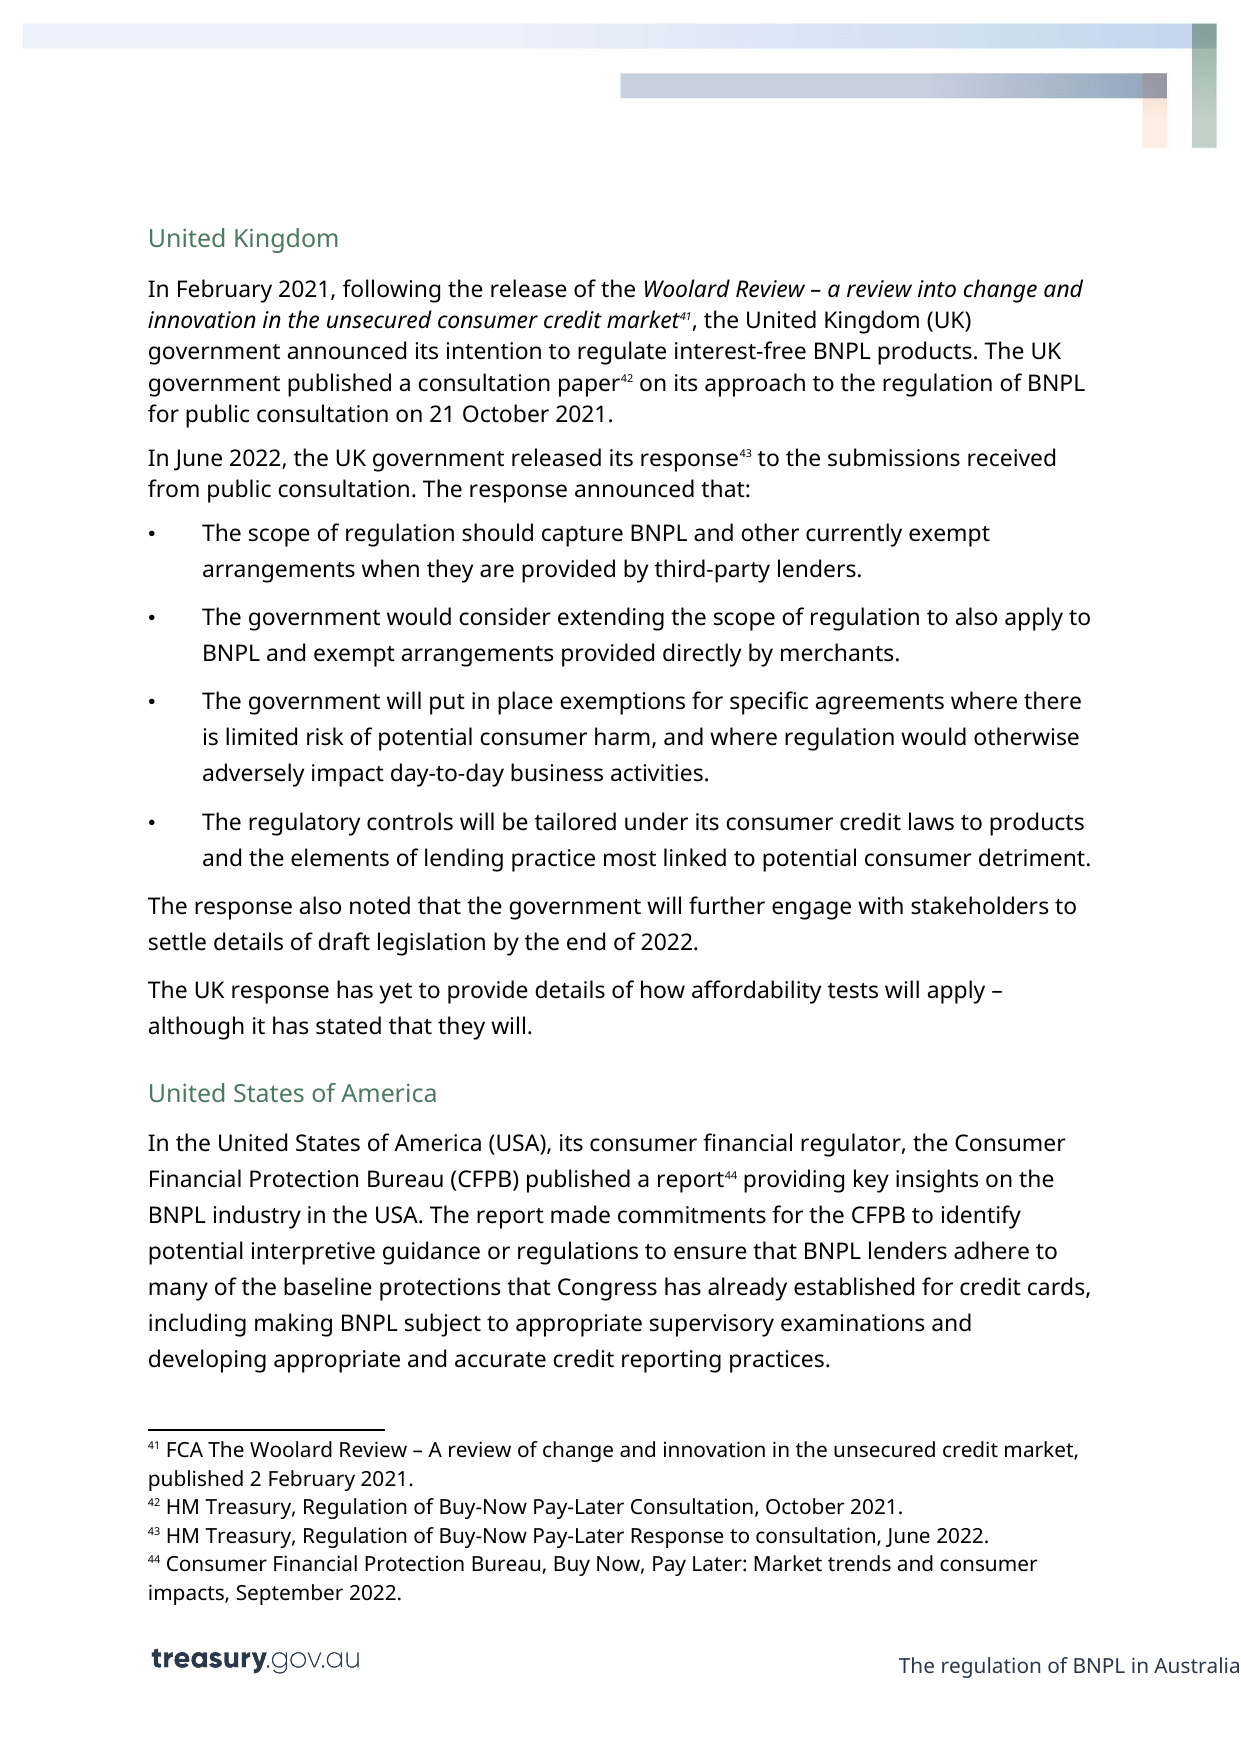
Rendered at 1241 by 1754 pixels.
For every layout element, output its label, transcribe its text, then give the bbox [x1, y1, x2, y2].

picture [147, 1641, 365, 1674]
list In the United States of America (USA), its consumer financial regulator, the Consumer Financial Protection Bureau (CFPB) published a report providing key insights on the BNPL industry in the USA. The report made commitments for the CFPB to identify potential interpretive guidance or regulations to ensure that BNPL lenders adhere to many of the baseline protections that Congress has already established for credit cards, including making BNPL subject to appropriate supervisory examinations and developing appropriate and accurate credit reporting practices. [148, 1127, 1092, 1374]
list The regulatory controls will be tailored under its consumer credit laws to products and the elements of lending practice most linked to potential consumer detriment. [148, 806, 1092, 873]
text In February 2021, following the release of the Woolard Review – a review into change and innovation in the unsecured consumer credit market, the United Kingdom (UK) government announced its intention to regulate interest-free BNPL products. The UK government published a consultation paper on its approach to the regulation of BNPL for public consultation on 21 October 2021. [148, 273, 1092, 429]
text In June 2022, the UK government released its response to the submissions received from public consultation. The response announced that: [148, 442, 1092, 504]
list The scope of regulation should capture BNPL and other currently exempt arrangements when they are provided by third-party lenders. [148, 517, 1092, 584]
list The government would consider extending the scope of regulation to also apply to BNPL and exempt arrangements provided directly by merchants. [148, 601, 1092, 668]
subtitle United States of America [148, 1075, 1092, 1109]
list The government will put in place exemptions for specific agreements where there is limited risk of potential consumer harm, and where regulation would otherwise adversely impact day-to-day business activities. [148, 685, 1092, 788]
subtitle United Kingdom [148, 221, 1092, 255]
list The UK response has yet to provide details of how affordability tests will apply – although it has stated that they will. [148, 974, 1092, 1042]
picture [0, 0, 1241, 172]
list The response also noted that the government will further engage with stakeholders to settle details of draft legislation by the end of 2022. [148, 890, 1092, 957]
